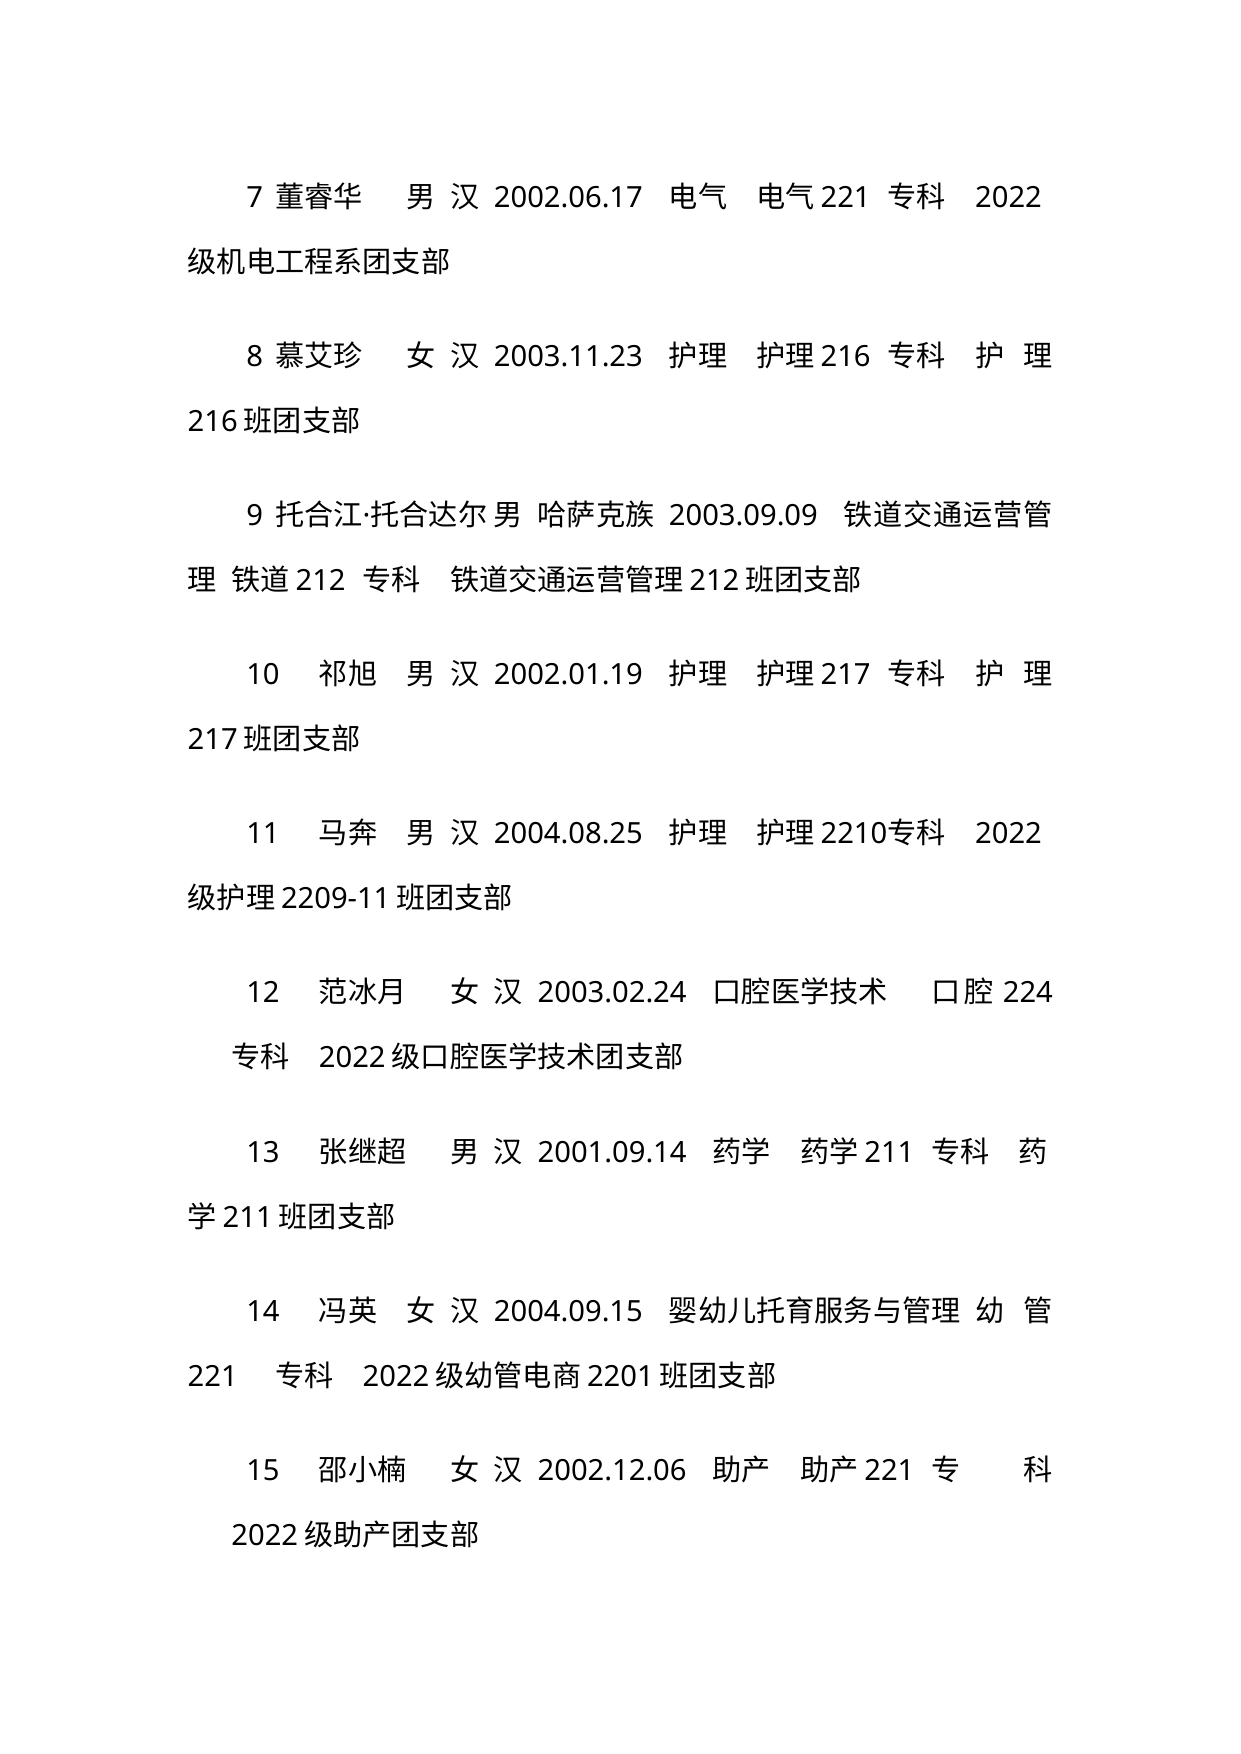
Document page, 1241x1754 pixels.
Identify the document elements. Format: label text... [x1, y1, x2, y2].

text 8 慕艾珍 女 汉 2003.11.23 护理 护理216 专科 护理216班团支部 [187, 321, 1053, 451]
text 14 冯英 女 汉 2004.09.15 婴幼儿托育服务与管理 幼管221 专科 2022级幼管电商2201班团支部 [187, 1276, 1053, 1406]
text 10 祁旭 男 汉 2002.01.19 护理 护理217 专科 护理217班团支部 [187, 639, 1053, 769]
text 11 马奔 男 汉 2004.08.25 护理 护理2210 专科 2022级护理2209-11班团支部 [187, 799, 1053, 929]
text 7 董睿华 男 汉 2002.06.17 电气 电气221 专科 2022级机电工程系团支部 [187, 162, 1053, 292]
text 12 范冰月 女 汉 2003.02.24 口腔医学技术 口腔224 专科 2022级口腔医学技术团支部 [187, 958, 1053, 1088]
text 9 托合江·托合达尔 男 哈萨克族 2003.09.09 铁道交通运营管理 铁道212 专科 铁道交通运营管理212班团支部 [187, 480, 1053, 610]
text 13 张继超 男 汉 2001.09.14 药学 药学211 专科 药学211班团支部 [187, 1117, 1053, 1247]
text 15 邵小楠 女 汉 2002.12.06 助产 助产221 专科 2022级助产团支部 [187, 1435, 1053, 1565]
